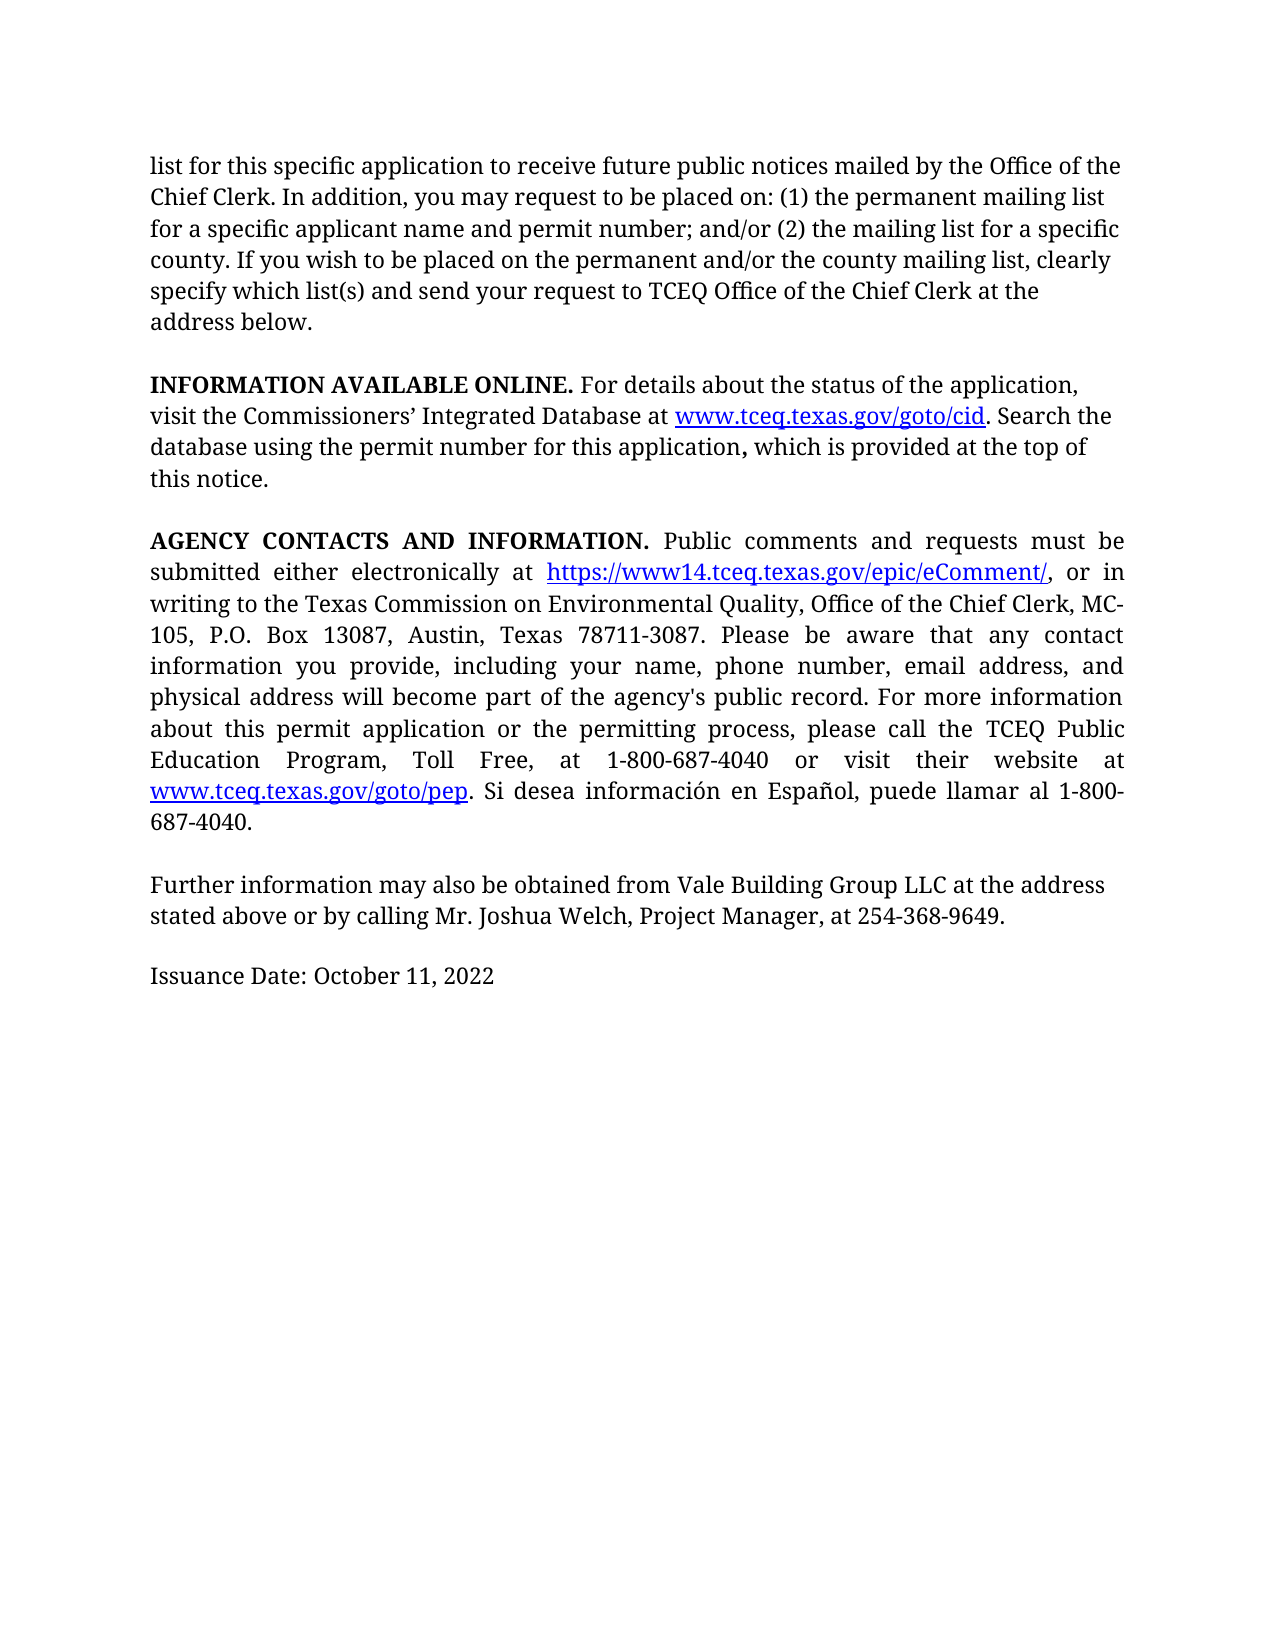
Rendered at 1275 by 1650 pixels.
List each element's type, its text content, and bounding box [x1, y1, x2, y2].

text AGENCY CONTACTS AND INFORMATION. Public comments and requests must be submitted either electronically at https://www14.tceq.texas.gov/epic/eComment/, or in writing to the Texas Commission on Environmental Quality, Office of the Chief Clerk, MC-105, P.O. Box 13087, Austin, Texas 78711-3087. Please be aware that any contact information you provide, including your name, phone number, email address, and physical address will become part of the agency's public record. For more information about this permit application or the permitting process, please call the TCEQ Public Education Program, Toll Free, at 1-800-687-4040 or visit their website at www.tceq.texas.gov/goto/pep. Si desea información en Español, puede llamar al 1-800-687-4040. [150, 525, 1125, 837]
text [150, 150, 1125, 337]
text INFORMATION AVAILABLE ONLINE. For details about the status of the application, visit the Commissioners’ Integrated Database at www.tceq.texas.gov/goto/cid. Search the database using the permit number for this application, which is provided at the top of this notice. [150, 369, 1125, 494]
text Issuance Date: October 11, 2022 [150, 960, 1125, 991]
text Further information may also be obtained from Vale Building Group LLC at the address stated above or by calling Mr. Joshua Welch, Project Manager, at 254-368-9649. [150, 869, 1125, 931]
